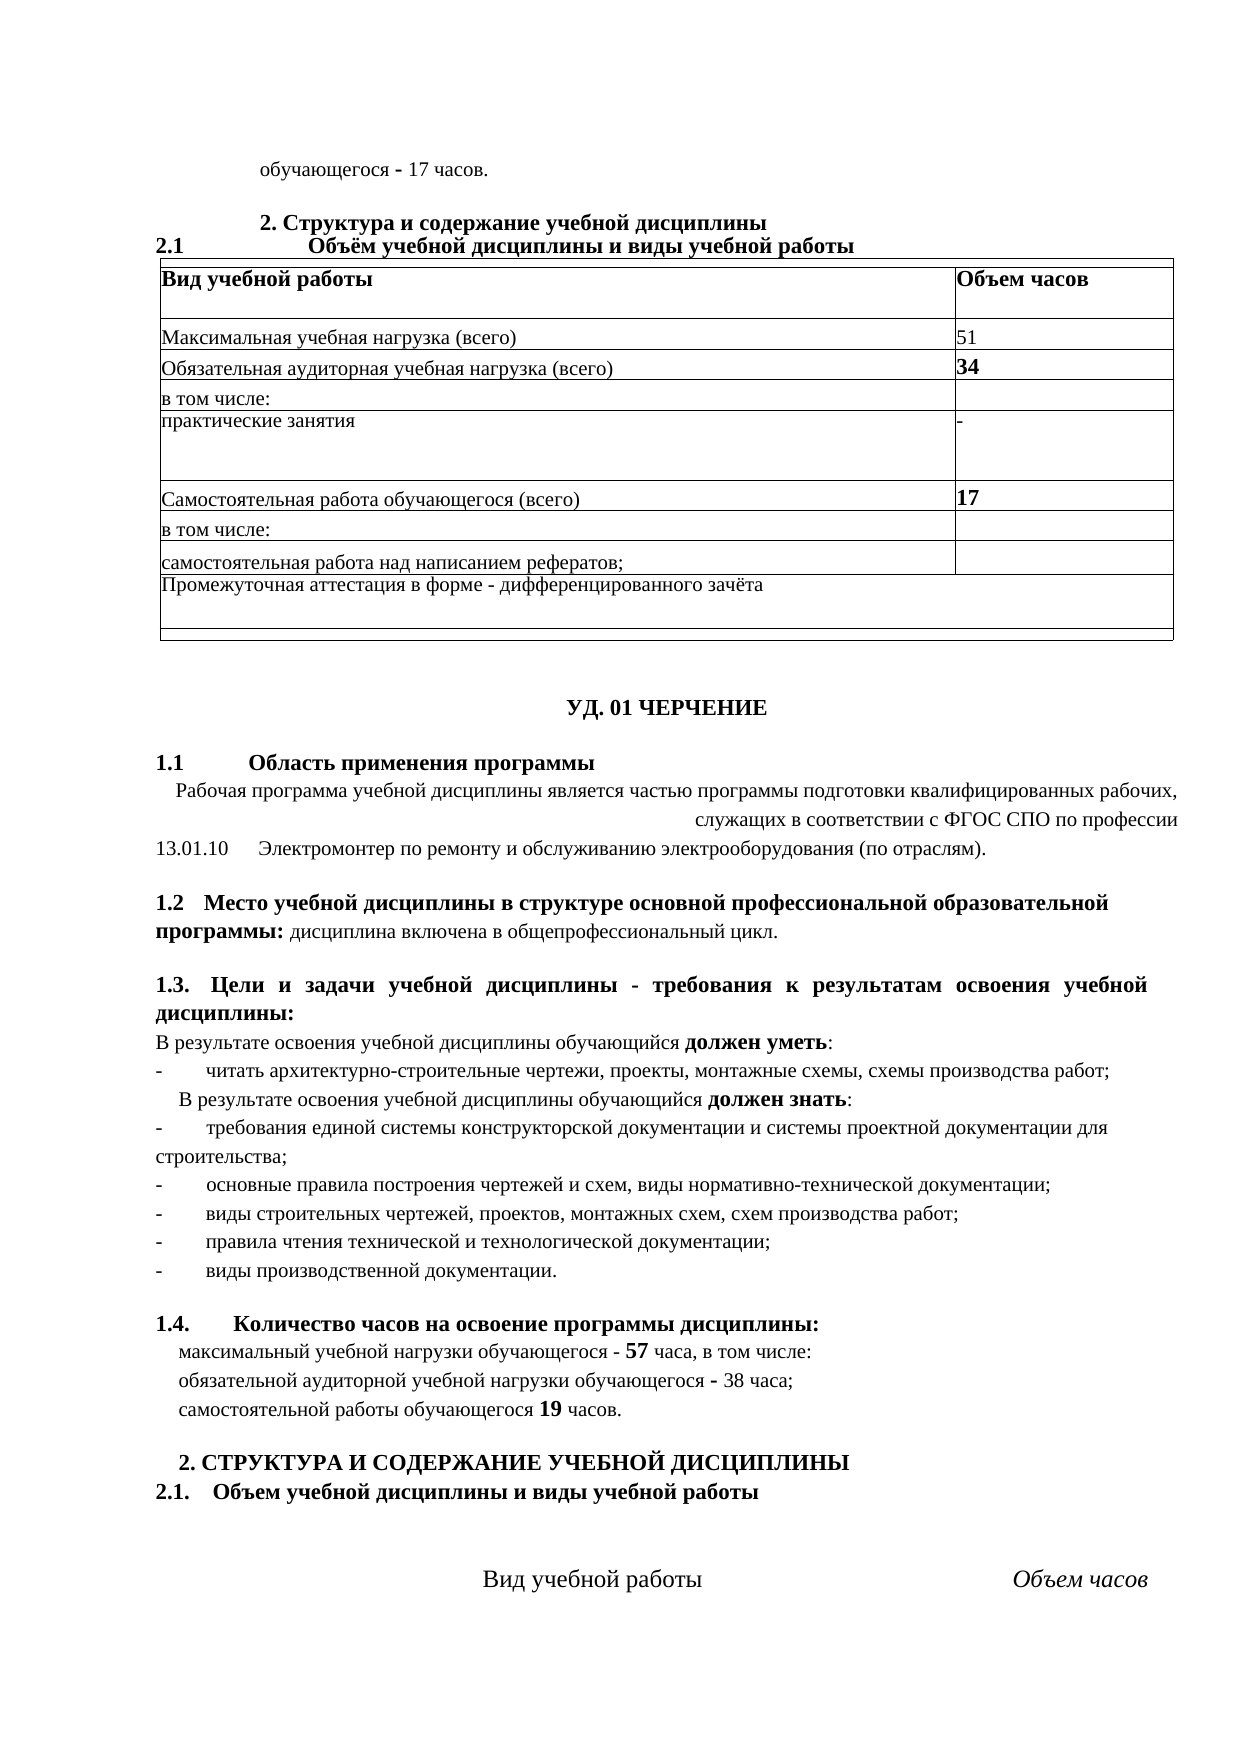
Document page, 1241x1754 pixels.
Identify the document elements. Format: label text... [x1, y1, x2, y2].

list правила чтения технической и технологической документации; [155, 1226, 1178, 1254]
table_cell Промежуточная аттестация в форме - дифференцированного зачёта [161, 575, 1173, 627]
list Цели и задачи учебной дисциплины - требования к результатам освоения учебной дисциплины: [155, 969, 1149, 1026]
table_header Вид учебной работы [161, 268, 955, 318]
text УД. 01 ЧЕРЧЕНИЕ [155, 697, 1178, 720]
text В результате освоения учебной дисциплины обучающийся должен знать: [178, 1083, 1178, 1112]
table_cell [956, 511, 1173, 540]
text 2. СТРУКТУРА И СОДЕРЖАНИЕ УЧЕБНОЙ ДИСЦИПЛИНЫ [178, 1447, 1178, 1476]
text Рабочая программа учебной дисциплины является частью программы подготовки квалифицированных рабочих, служащих в соответствии с ФГОС СПО по профессии [155, 775, 1178, 833]
table_header Объем часов [956, 268, 1173, 318]
list Количество часов на освоение программы дисциплины: [155, 1313, 1178, 1336]
text В результате освоения учебной дисциплины обучающийся должен уметь: [155, 1026, 1178, 1055]
list Область применения программы [155, 752, 1178, 775]
table_cell самостоятельная работа над написанием рефератов; [161, 541, 955, 573]
table_cell Самостоятельная работа обучающегося (всего) [161, 481, 955, 510]
table_cell Обязательная аудиторная учебная нагрузка (всего) [161, 350, 955, 379]
table_cell 17 [956, 481, 1173, 510]
list требования единой системы конструкторской документации и системы проектной документации для строительства; [155, 1112, 1178, 1169]
text 2. Структура и содержание учебной дисциплины [259, 212, 1178, 235]
table_cell Максимальная учебная нагрузка (всего) [161, 319, 955, 349]
table_cell [956, 541, 1173, 573]
list Место учебной дисциплины в структуре основной профессиональной образовательной программы: дисциплина включена в общепрофессиональный цикл. [155, 887, 1178, 944]
table_cell 34 [956, 350, 1173, 379]
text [259, 154, 1013, 183]
table_cell 51 [956, 319, 1173, 349]
list Электромонтер по ремонту и обслуживанию электрооборудования (по отраслям). [155, 833, 1178, 862]
table_cell [956, 380, 1173, 410]
list виды строительных чертежей, проектов, монтажных схем, схем производства работ; [155, 1197, 1178, 1226]
table_cell в том числе: [161, 511, 955, 540]
list Объём учебной дисциплины и виды учебной работы [155, 235, 1178, 258]
text максимальный учебной нагрузки обучающегося - 57 часа, в том числе: обязательной аудиторной учебной нагрузки обучающегося - 38 часа; самостоятельной работы обучающегося 19 часов. [178, 1336, 928, 1422]
table_cell практические занятия [161, 411, 955, 480]
list основные правила построения чертежей и схем, виды нормативно-технической документации; [155, 1169, 1178, 1197]
list Объем учебной дисциплины и виды учебной работы [155, 1476, 1178, 1505]
table_cell - [956, 411, 1173, 480]
list читать архитектурно-строительные чертежи, проекты, монтажные схемы, схемы производства работ; [155, 1055, 1178, 1083]
table_cell в том числе: [161, 380, 955, 410]
list виды производственной документации. [155, 1254, 1178, 1283]
